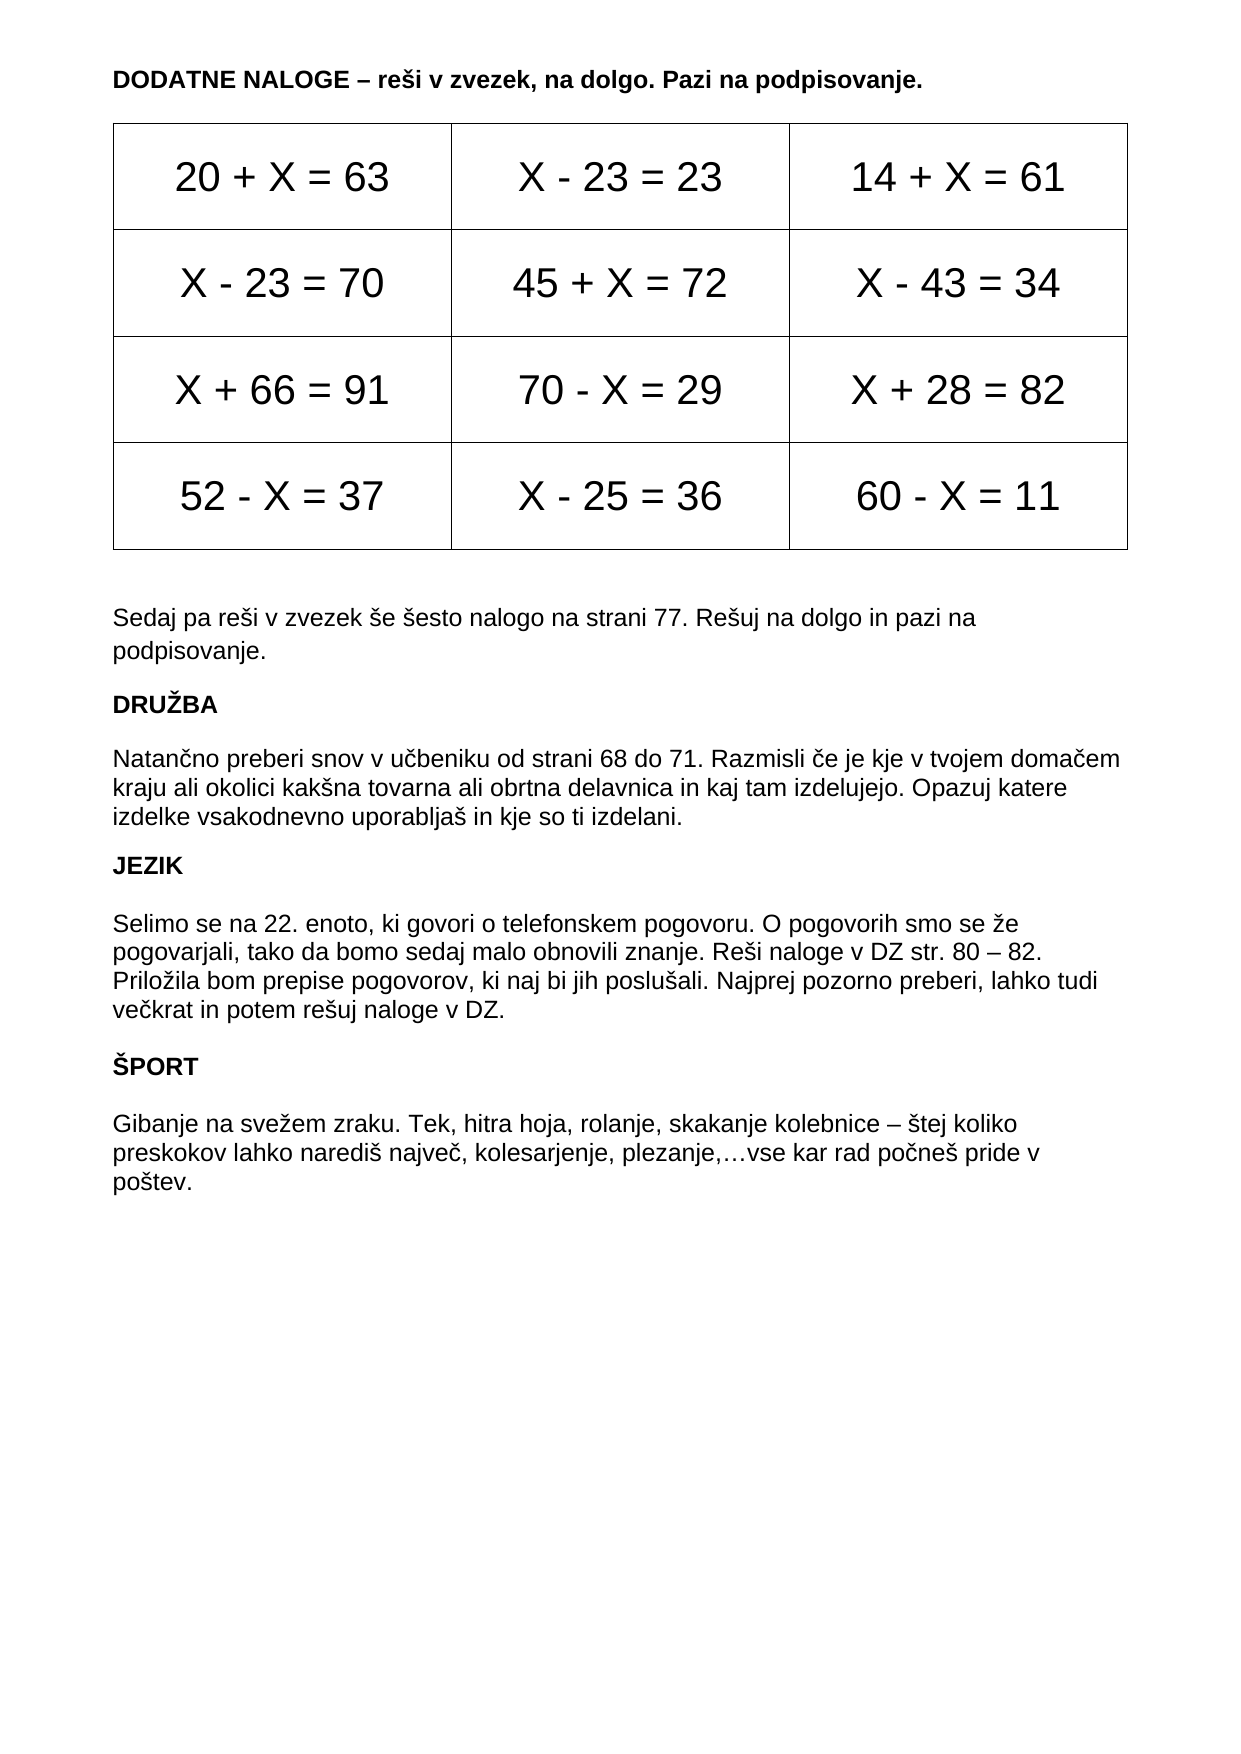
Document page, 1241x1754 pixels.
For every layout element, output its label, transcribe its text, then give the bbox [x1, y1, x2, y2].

table_cell 60 - X = 11 [790, 443, 1127, 548]
text Sedaj pa reši v zvezek še šesto nalogo na strani 77. Rešuj na dolgo in pazi na podpisovanje. [112, 603, 1128, 665]
text Natančno preberi snov v učbeniku od strani 68 do 71. Razmisli če je kje v tvojem domačem kraju ali okolici kakšna tovarna ali obrtna delavnica in kaj tam izdelujejo. Opazuj katere izdelke vsakodnevno uporabljaš in kje so ti izdelani. [112, 744, 1128, 830]
table_header 20 + X = 63 [114, 124, 451, 229]
table_cell X + 28 = 82 [790, 337, 1127, 442]
text JEZIK [112, 851, 1128, 880]
text ŠPORT [112, 1052, 1128, 1080]
table_cell X + 66 = 91 [114, 337, 451, 442]
text DRUŽBA [112, 690, 1128, 719]
table_cell 70 - X = 29 [452, 337, 789, 442]
text Selimo se na 22. enoto, ki govori o telefonskem pogovoru. O pogovorih smo se že pogovarjali, tako da bomo sedaj malo obnovili znanje. Reši naloge v DZ str. 80 – 82. Priložila bom prepise pogovorov, ki naj bi jih poslušali. Najprej pozorno preberi, lahko tudi večkrat in potem rešuj naloge v DZ. [112, 909, 1128, 1024]
table_cell X - 25 = 36 [452, 443, 789, 548]
text DODATNE NALOGE – reši v zvezek, na dolgo. Pazi na podpisovanje. [112, 65, 1128, 94]
table_cell X - 43 = 34 [790, 230, 1127, 336]
table_cell 45 + X = 72 [452, 230, 789, 336]
table_cell X - 23 = 70 [114, 230, 451, 336]
table_cell 52 - X = 37 [114, 443, 451, 548]
table_header X - 23 = 23 [452, 124, 789, 229]
text Gibanje na svežem zraku. Tek, hitra hoja, rolanje, skakanje kolebnice – štej koliko preskokov lahko narediš največ, kolesarjenje, plezanje,…vse kar rad počneš pride v poštev. [112, 1109, 1128, 1195]
table_header 14 + X = 61 [790, 124, 1127, 229]
